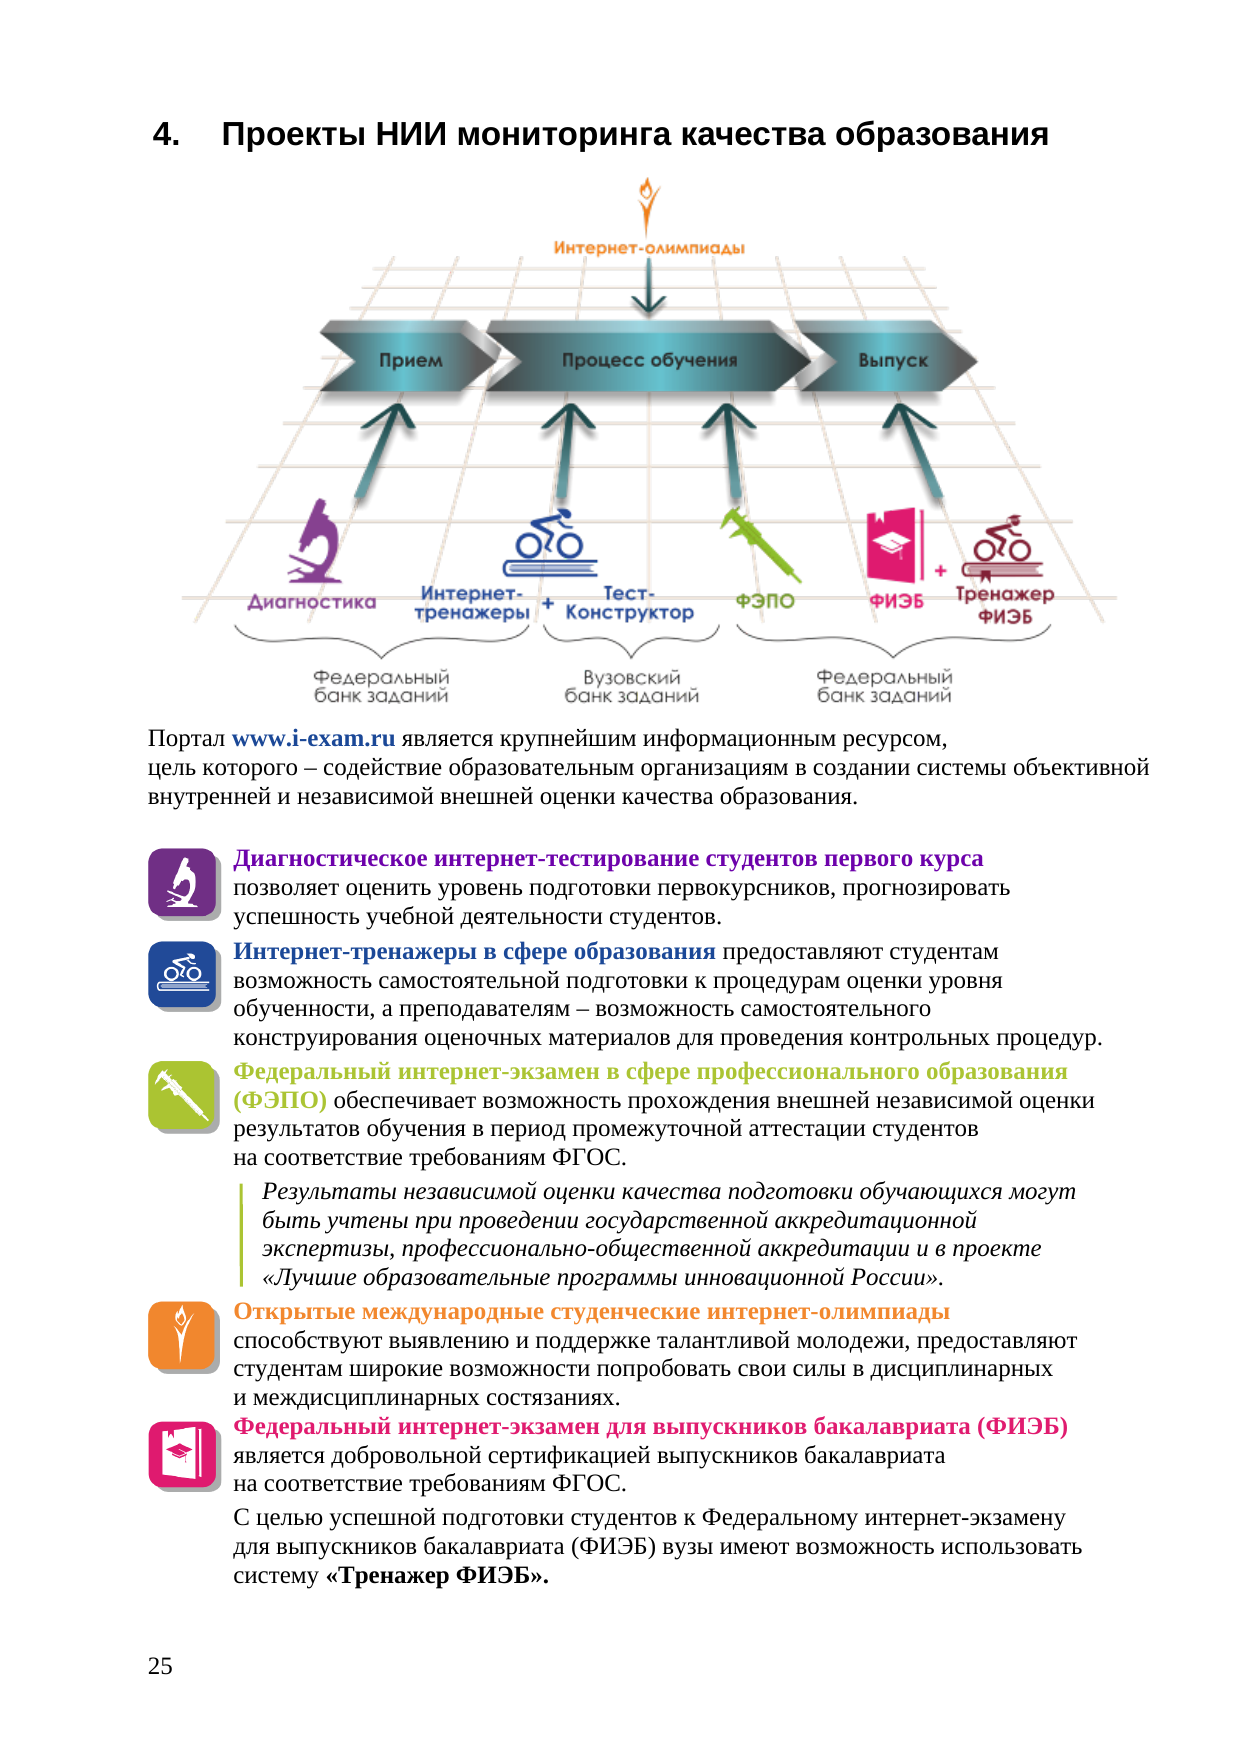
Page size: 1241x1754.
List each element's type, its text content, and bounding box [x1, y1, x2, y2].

picture [148, 941, 222, 1012]
table_cell Открытые международные студенческие интернет-олимпиады способствуют выявлению и поддержке талантливой молодежи, предоставляют студентам широкие возможности попробовать свои силы в дисциплинарных и междисциплинарных состязаниях. [222, 1291, 1123, 1411]
table_cell [137, 931, 222, 1051]
subtitle Проекты НИИ мониторинга качества образования [148, 114, 1152, 152]
picture [148, 1421, 222, 1492]
table_cell [137, 1051, 222, 1291]
picture [148, 1061, 220, 1134]
table_header Диагностическое интернет-тестирование студентов первого курса позволяет оценить уровень подготовки первокурсников, прогнозировать успешность учебной деятельности студентов. [222, 838, 1123, 931]
table_cell [137, 1291, 222, 1411]
picture [148, 848, 222, 921]
picture [181, 177, 1118, 704]
table_header [137, 838, 222, 931]
table_cell Интернет-тренажеры в сфере образования предоставляют студентам возможность самостоятельной подготовки к процедурам оценки уровня обученности, а преподавателям – возможность самостоятельного конструирования оценочных материалов для проведения контрольных процедур. [222, 931, 1123, 1051]
table_cell Федеральный интернет-экзамен для выпускников бакалавриата (ФИЭБ) является добровольной сертификацией выпускников бакалавриата на соответствие требованиям ФГОС. С целью успешной подготовки студентов к Федеральному интернет-экзамену для выпускников бакалавриата (ФИЭБ) вузы имеют возможность использовать систему «Тренажер ФИЭБ». [222, 1411, 1123, 1588]
table_cell Федеральный интернет-экзамен в сфере профессионального образования (ФЭПО) обеспечивает возможность прохождения внешней независимой оценки результатов обучения в период промежуточной аттестации студентов на соответствие требованиям ФГОС. Результаты независимой оценки качества подготовки обучающихся могут быть учтены при проведении государственной аккредитационной экспертизы, профессионально-общественной аккредитации и в проекте «Лучшие образовательные программы инновационной России». [222, 1051, 1123, 1291]
text Портал www.i-exam.ru является крупнейшим информационным ресурсом, цель которого – содействие образовательным организациям в создании системы объективной внутренней и независимой внешней оценки качества образования. [148, 723, 1152, 809]
table_cell [137, 1411, 222, 1588]
picture [148, 1301, 220, 1374]
